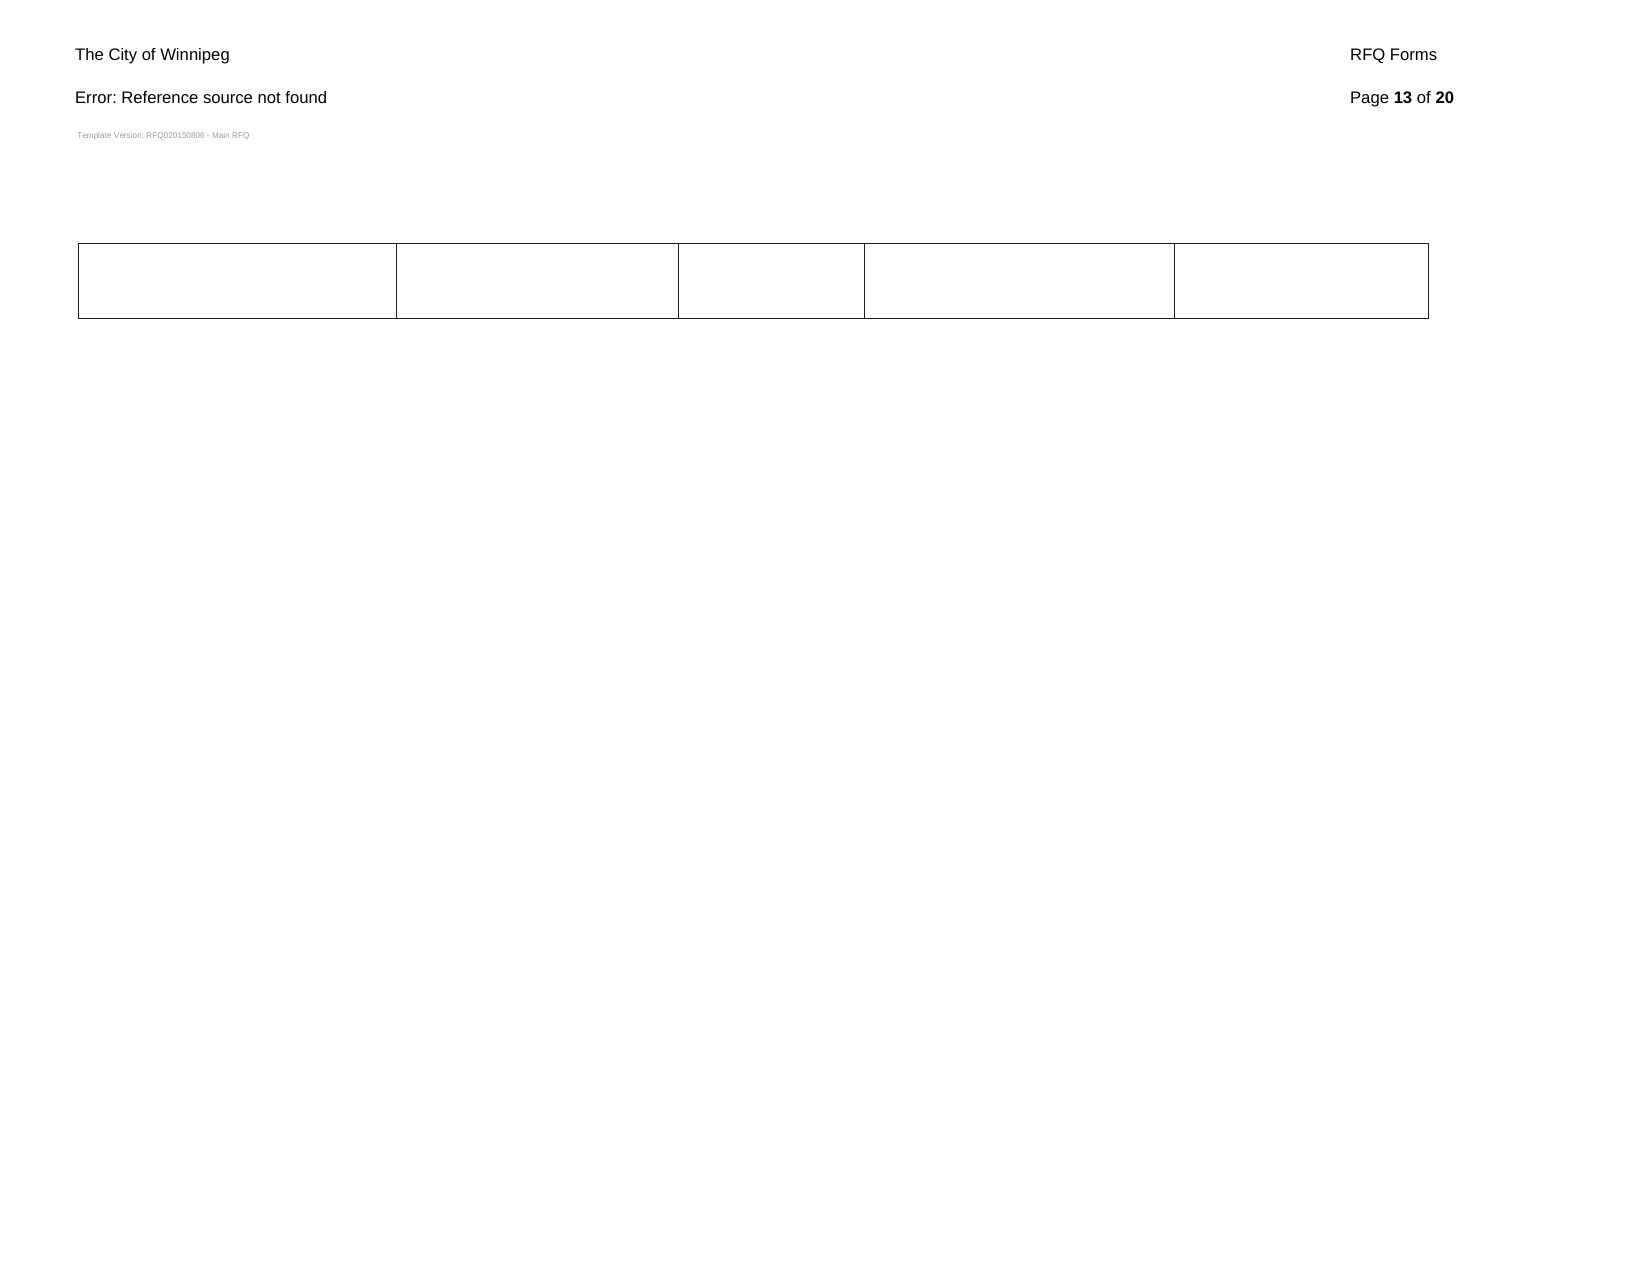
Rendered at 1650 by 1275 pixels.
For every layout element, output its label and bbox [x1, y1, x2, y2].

table_cell [679, 244, 864, 318]
table_cell [397, 244, 678, 318]
table_cell [1175, 244, 1428, 318]
table_cell [79, 244, 396, 318]
table_cell [865, 244, 1174, 318]
